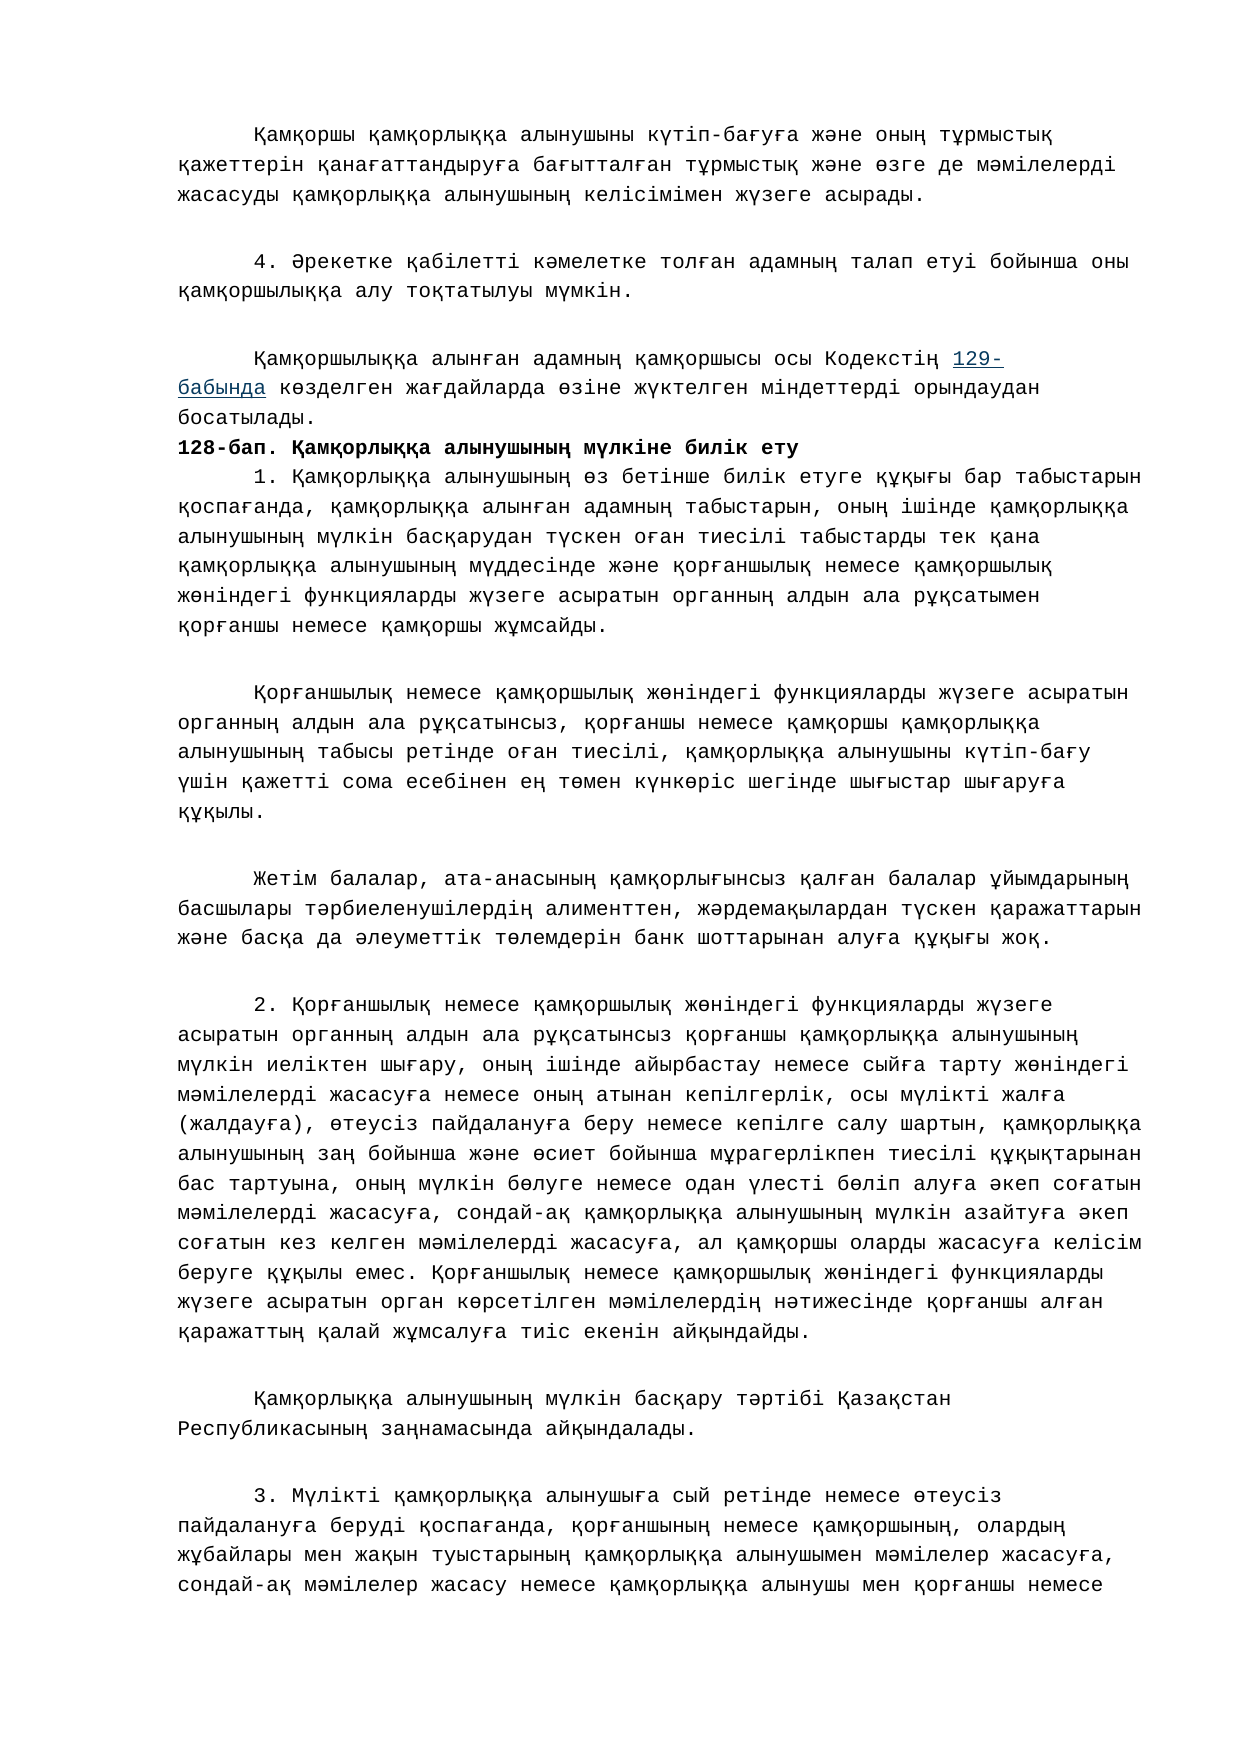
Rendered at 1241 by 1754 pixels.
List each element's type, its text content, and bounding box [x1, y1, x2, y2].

text 1. Қамқорлыққа алынушының өз бетінше билiк етуге құқығы бар табыстарын қоспағанда, қамқорлыққа алынған адамның табыстарын, оның iшiнде қамқорлыққа алынушының мүлкiн басқарудан түскен оған тиесілі табыстарды тек қана қамқорлыққа алынушының мүддесінде және қорғаншылық немесе қамқоршылық жөніндегі функцияларды жүзеге асыратын органның алдын ала рұқсатымен қорғаншы немесе қамқоршы жұмсайды. [177, 460, 1152, 638]
text Қамқорлыққа алынушының мүлкiн басқару тәртiбi Қазақстан Республикасының заңнамасында айқындалады. [177, 1382, 1152, 1442]
text Қамқоршылыққа алынған адамның қамқоршысы осы Кодекстің 129-бабында көзделген жағдайларда өзiне жүктелген мiндеттердi орындаудан босатылады. [177, 342, 1152, 431]
text 128-бап. Қамқорлыққа алынушының мүлкіне билік ету [177, 431, 1152, 460]
text Қорғаншылық немесе қамқоршылық жөніндегі функцияларды жүзеге асыратын органның алдын ала рұқсатынсыз, қорғаншы немесе қамқоршы қамқорлыққа алынушының табысы ретiнде оған тиесiлi, қамқорлыққа алынушыны күтіп-бағу үшiн қажеттi сома есебiнен ең төмен күнкөріс шегінде шығыстар шығаруға құқылы. [177, 676, 1152, 824]
text 2. Қорғаншылық немесе қамқоршылық жөніндегі функцияларды жүзеге асыратын органның алдын ала рұқсатынсыз қорғаншы қамқорлыққа алынушының мүлкін иеліктен шығару, оның ішінде айырбастау немесе сыйға тарту жөніндегі мәмілелерді жасасуға немесе оның атынан кепілгерлік, осы мүлікті жалға (жалдауға), өтеусіз пайдалануға беру немесе кепілге салу шартын, қамқорлыққа алынушының заң бойынша және өсиет бойынша мұрагерлікпен тиесілі құқықтарынан бас тартуына, оның мүлкін бөлуге немесе одан үлесті бөліп алуға әкеп соғатын мәмілелерді жасасуға, сондай-ақ қамқорлыққа алынушының мүлкін азайтуға әкеп соғатын кез келген мәмілелерді жасасуға, ал қамқоршы оларды жасасуға келісім беруге құқылы емес. Қорғаншылық немесе қамқоршылық жөніндегі функцияларды жүзеге асыратын орган көрсетілген мәмiлелердің нәтижесiнде қорғаншы алған қаражаттың қалай жұмсалуға тиiс екенiн айқындайды. [177, 988, 1152, 1345]
text Қамқоршы қамқорлыққа алынушыны күтіп-бағуға және оның тұрмыстық қажеттерiн қанағаттандыруға бағытталған тұрмыстық және өзге де мәмiлелердi жасасуды қамқорлыққа алынушының келiсiмiмен жүзеге асырады. [177, 118, 1152, 207]
text Жетім балалар, ата-анасының қамқорлығынсыз қалған балалар ұйымдарының басшылары тәрбиеленушілердің алименттен, жәрдемақылардан түскен қаражаттарын және басқа да әлеуметтік төлемдерін банк шоттарынан алуға құқығы жоқ. [177, 862, 1152, 951]
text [177, 1479, 1152, 1598]
text 4. Әрекетке қабiлеттi кәмелетке толған адамның талап етуі бойынша оны қамқоршылыққа алу тоқтатылуы мүмкiн. [177, 245, 1152, 304]
